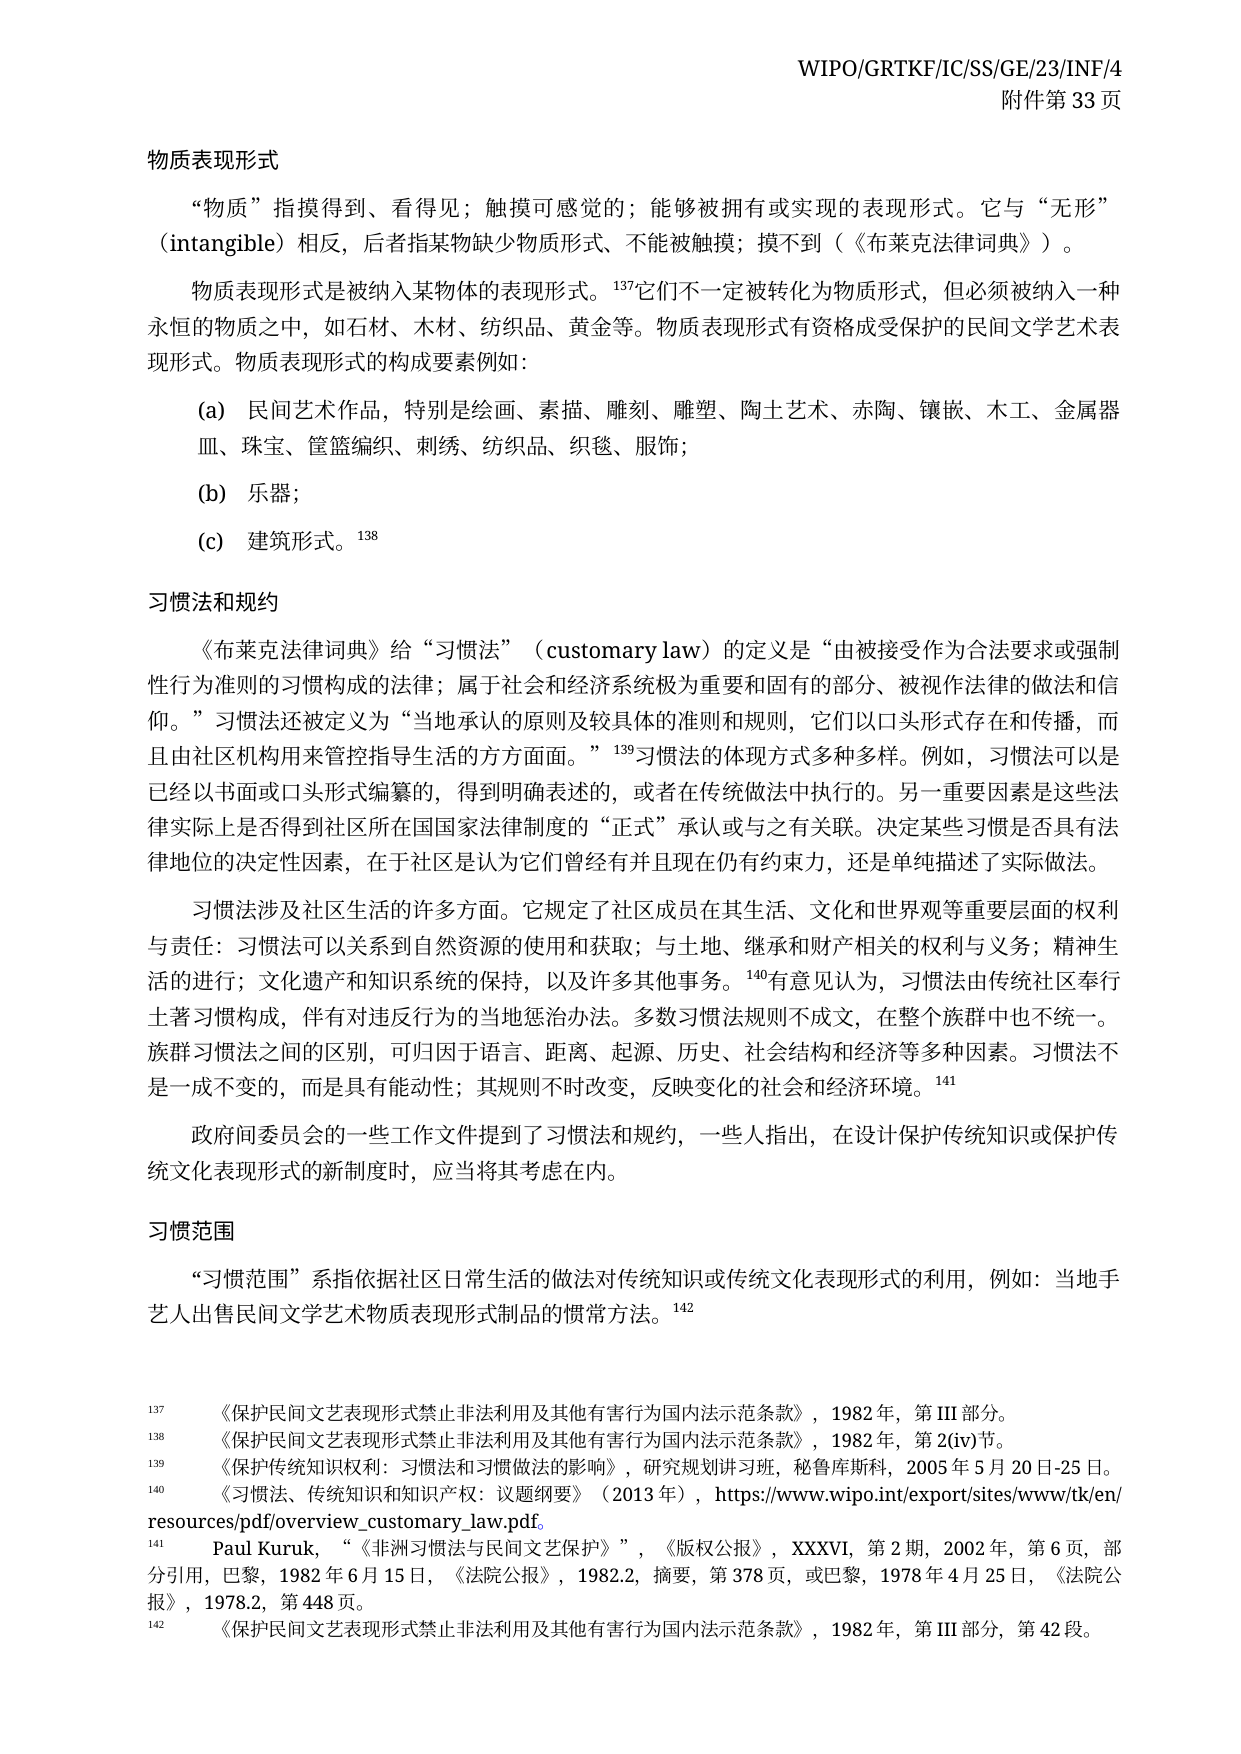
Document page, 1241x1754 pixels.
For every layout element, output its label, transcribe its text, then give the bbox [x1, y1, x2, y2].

text 物质表现形式 [148, 139, 1122, 175]
text (c) 建筑形式。 [198, 521, 1122, 556]
text “物质”指摸得到、看得见；触摸可感觉的；能够被拥有或实现的表现形式。它与“无形”（intangible）相反，后者指某物缺少物质形式、不能被触摸；摸不到（《布莱克法律词典》）。 [148, 187, 1122, 258]
text 习惯法和规约 [148, 581, 1122, 617]
text 习惯范围 [148, 1210, 1122, 1246]
text 政府间委员会的一些工作文件提到了习惯法和规约，一些人指出，在设计保护传统知识或保护传统文化表现形式的新制度时，应当将其考虑在内。 [148, 1114, 1122, 1185]
text (b) 乐器； [198, 473, 1122, 508]
text “习惯范围”系指依据社区日常生活的做法对传统知识或传统文化表现形式的利用，例如：当地手艺人出售民间文学艺术物质表现形式制品的惯常方法。 [148, 1258, 1122, 1329]
text 物质表现形式是被纳入某物体的表现形式。它们不一定被转化为物质形式，但必须被纳入一种永恒的物质之中，如石材、木材、纺织品、黄金等。物质表现形式有资格成受保护的民间文学艺术表现形式。物质表现形式的构成要素例如： [148, 271, 1122, 377]
text 《布莱克法律词典》给“习惯法”（customary law）的定义是“由被接受作为合法要求或强制性行为准则的习惯构成的法律；属于社会和经济系统极为重要和固有的部分、被视作法律的做法和信仰。”习惯法还被定义为“当地承认的原则及较具体的准则和规则，它们以口头形式存在和传播，而且由社区机构用来管控指导生活的方方面面。”习惯法的体现方式多种多样。例如，习惯法可以是已经以书面或口头形式编纂的，得到明确表述的，或者在传统做法中执行的。另一重要因素是这些法律实际上是否得到社区所在国国家法律制度的“正式”承认或与之有关联。决定某些习惯是否具有法律地位的决定性因素，在于社区是认为它们曾经有并且现在仍有约束力，还是单纯描述了实际做法。 [148, 629, 1122, 877]
text (a) 民间艺术作品，特别是绘画、素描、雕刻、雕塑、陶土艺术、赤陶、镶嵌、木工、金属器皿、珠宝、筐篮编织、刺绣、纺织品、织毯、服饰； [198, 389, 1122, 460]
text 习惯法涉及社区生活的许多方面。它规定了社区成员在其生活、文化和世界观等重要层面的权利与责任：习惯法可以关系到自然资源的使用和获取；与土地、继承和财产相关的权利与义务；精神生活的进行；文化遗产和知识系统的保持，以及许多其他事务。有意见认为，习惯法由传统社区奉行土著习惯构成，伴有对违反行为的当地惩治办法。多数习惯法规则不成文，在整个族群中也不统一。族群习惯法之间的区别，可归因于语言、距离、起源、历史、社会结构和经济等多种因素。习惯法不是一成不变的，而是具有能动性；其规则不时改变，反映变化的社会和经济环境。 [148, 889, 1122, 1102]
